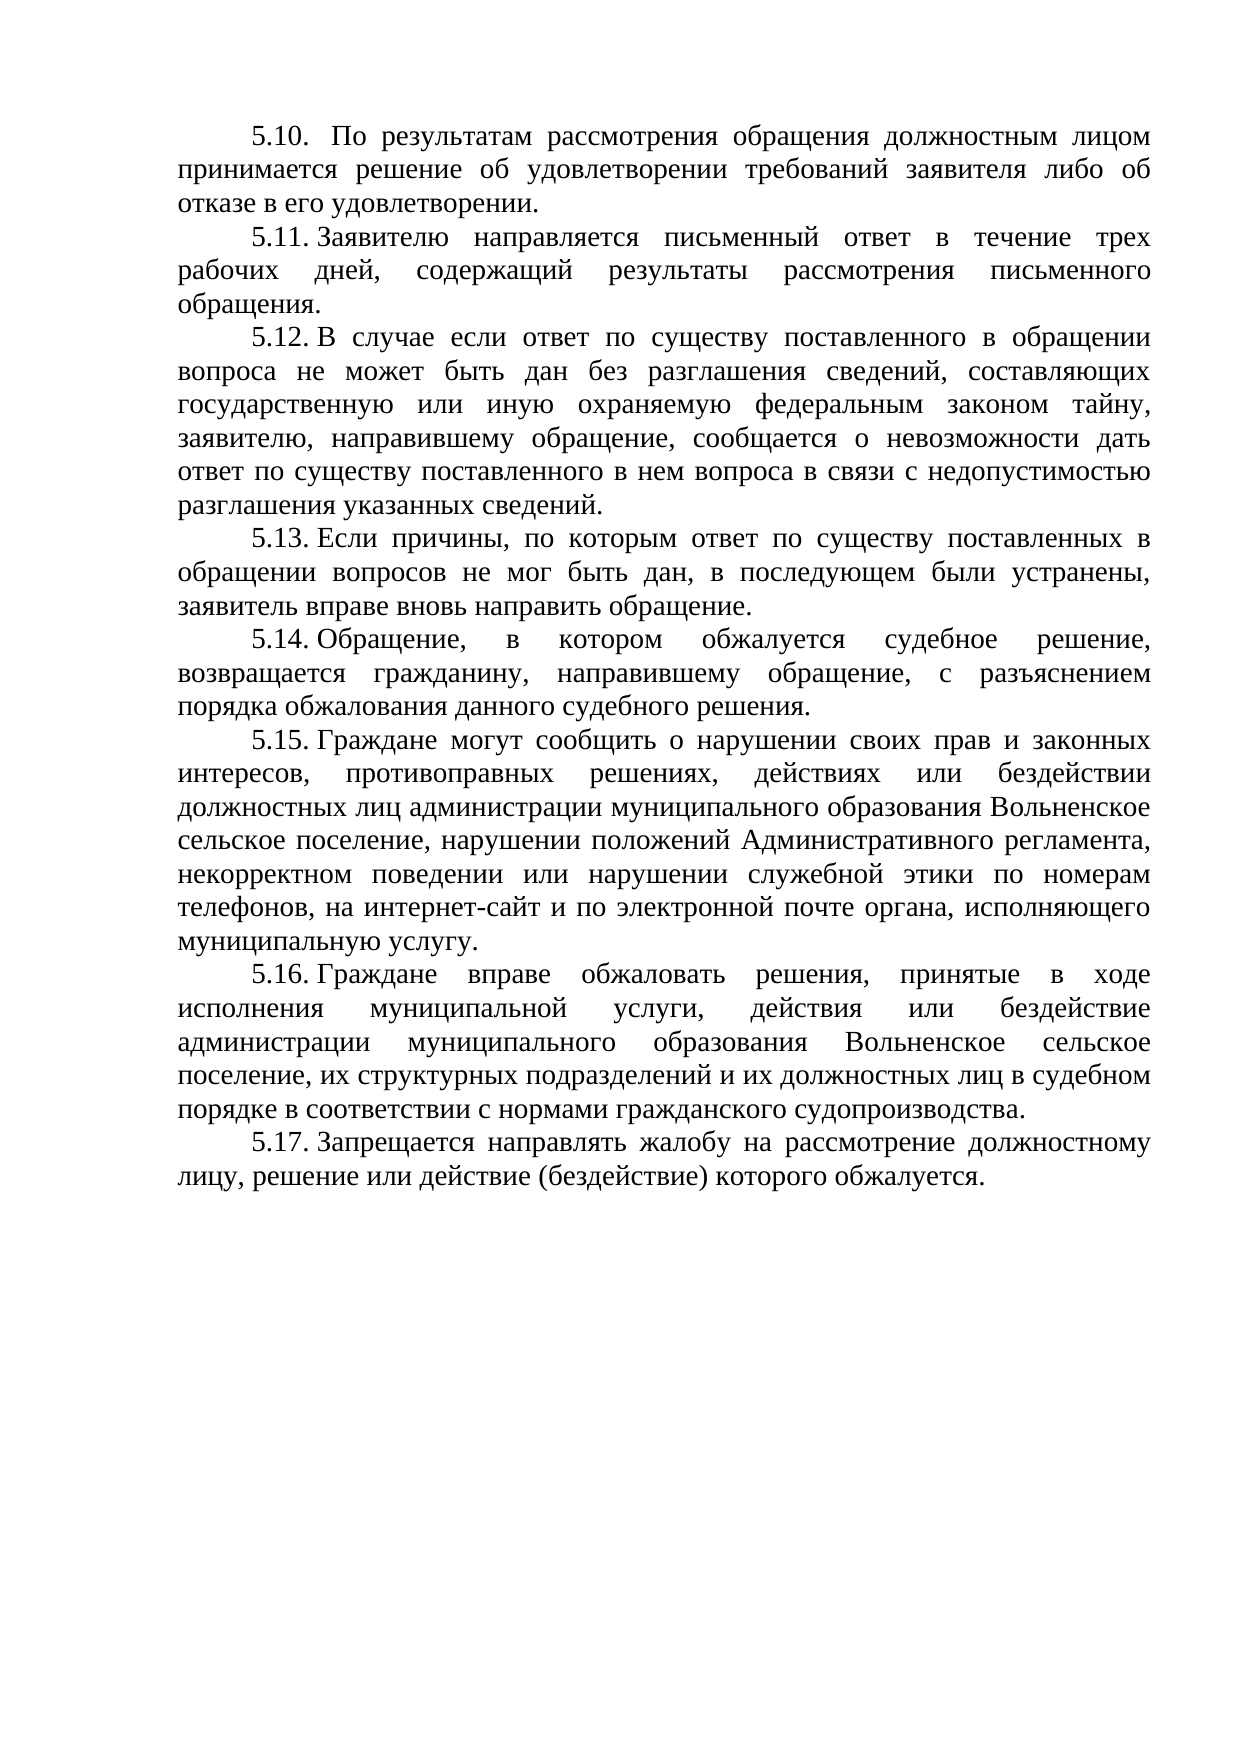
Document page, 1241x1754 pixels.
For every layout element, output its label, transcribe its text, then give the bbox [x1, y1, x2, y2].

text 5.15. Граждане могут сообщить о нарушении своих прав и законных интересов, противоправных решениях, действиях или бездействии должностных лиц администрации муниципального образования Вольненское сельское поселение, нарушении положений Административного регламента, некорректном поведении или нарушении служебной этики по номерам телефонов, на интернет-сайт и по электронной почте органа, исполняющего муниципальную услугу. [177, 722, 1152, 957]
text 5.14. Обращение, в котором обжалуется судебное решение, возвращается гражданину, направившему обращение, с разъяснением порядка обжалования данного судебного решения. [177, 621, 1152, 722]
text 5.10. По результатам рассмотрения обращения должностным лицом принимается решение об удовлетворении требований заявителя либо об отказе в его удовлетворении. [177, 118, 1152, 219]
text 5.12. В случае если ответ по существу поставленного в обращении вопроса не может быть дан без разглашения сведений, составляющих государственную или иную охраняемую федеральным законом тайну, заявителю, направившему обращение, сообщается о невозможности дать ответ по существу поставленного в нем вопроса в связи с недопустимостью разглашения указанных сведений. [177, 319, 1152, 521]
text 5.17. Запрещается направлять жалобу на рассмотрение должностному лицу, решение или действие (бездействие) которого обжалуется. [177, 1124, 1152, 1191]
text 5.13. Если причины, по которым ответ по существу поставленных в обращении вопросов не мог быть дан, в последующем были устранены, заявитель вправе вновь направить обращение. [177, 521, 1152, 621]
text 5.16. Граждане вправе обжаловать решения, принятые в ходе исполнения муниципальной услуги, действия или бездействие администрации муниципального образования Вольненское сельское поселение, их структурных подразделений и их должностных лиц в судебном порядке в соответствии с нормами гражданского судопроизводства. [177, 957, 1152, 1124]
text 5.11. Заявителю направляется письменный ответ в течение трех рабочих дней, содержащий результаты рассмотрения письменного обращения. [177, 219, 1152, 319]
